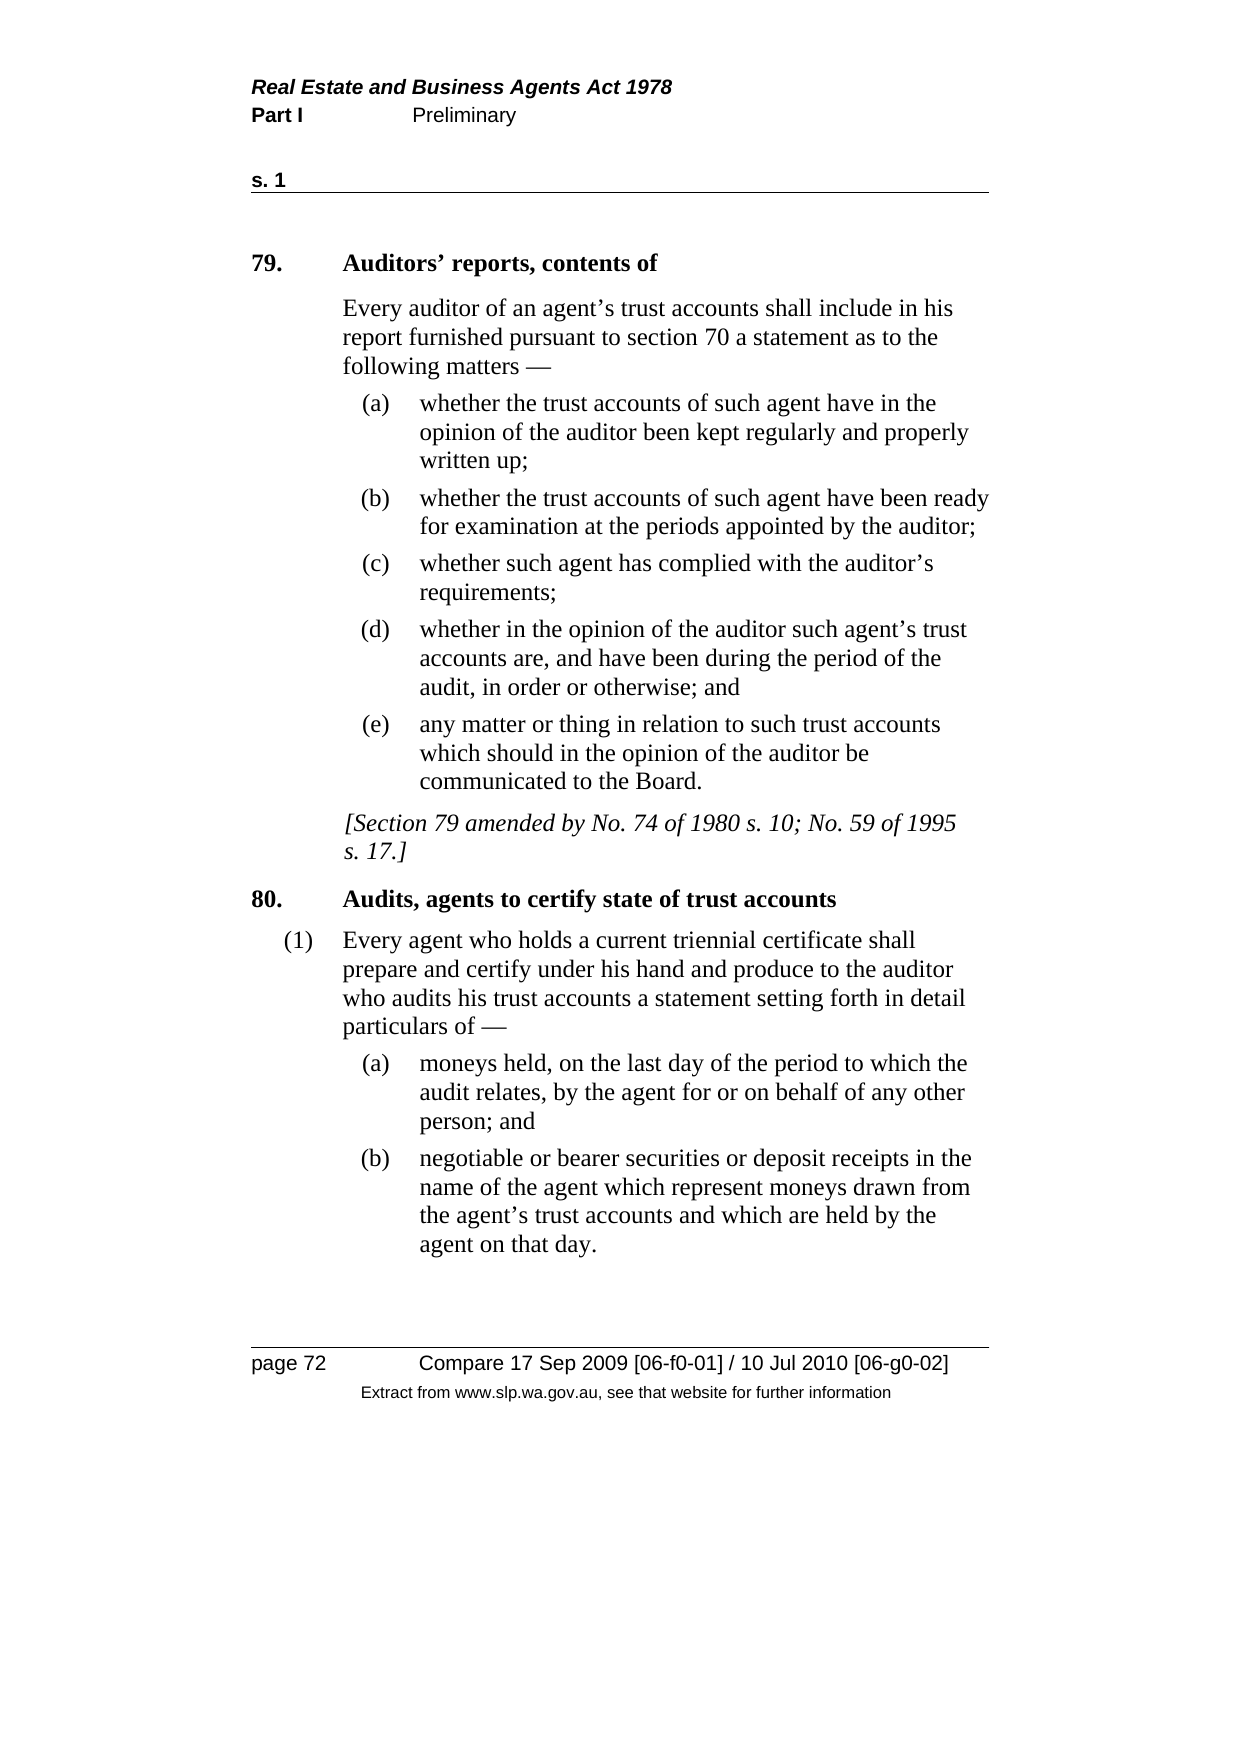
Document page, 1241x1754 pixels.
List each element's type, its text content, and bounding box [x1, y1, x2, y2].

text (b) negotiable or bearer securities or deposit receipts in the name of the agent which represent moneys drawn from the agent’s trust accounts and which are held by the agent on that day. [251, 1143, 989, 1258]
text Every auditor of an agent’s trust accounts shall include in his report furnished pursuant to section 70 a statement as to the following matters — [251, 293, 989, 380]
text (e) any matter or thing in relation to such trust accounts which should in the opinion of the auditor be communicated to the Board. [251, 709, 989, 795]
text (a) whether the trust accounts of such agent have in the opinion of the auditor been kept regularly and properly written up; [251, 388, 989, 474]
text (1) Every agent who holds a current triennial certificate shall prepare and certify under his hand and produce to the auditor who audits his trust accounts a statement setting forth in detail particulars of — [251, 925, 989, 1040]
text (d) whether in the opinion of the auditor such agent’s trust accounts are, and have been during the period of the audit, in order or otherwise; and [251, 614, 989, 701]
text (c) whether such agent has complied with the auditor’s requirements; [251, 548, 989, 606]
text (a) moneys held, on the last day of the period to which the audit relates, by the agent for or on behalf of any other person; and [251, 1048, 989, 1135]
subtitle 79. Auditors’ reports, contents of [251, 248, 989, 277]
text (b) whether the trust accounts of such agent have been ready for examination at the periods appointed by the auditor; [251, 483, 989, 540]
subtitle 80. Audits, agents to certify state of trust accounts [251, 884, 989, 913]
text [Section 79 amended by No. 74 of 1980 s. 10; No. 59 of 1995 s. 17.] [251, 808, 989, 865]
